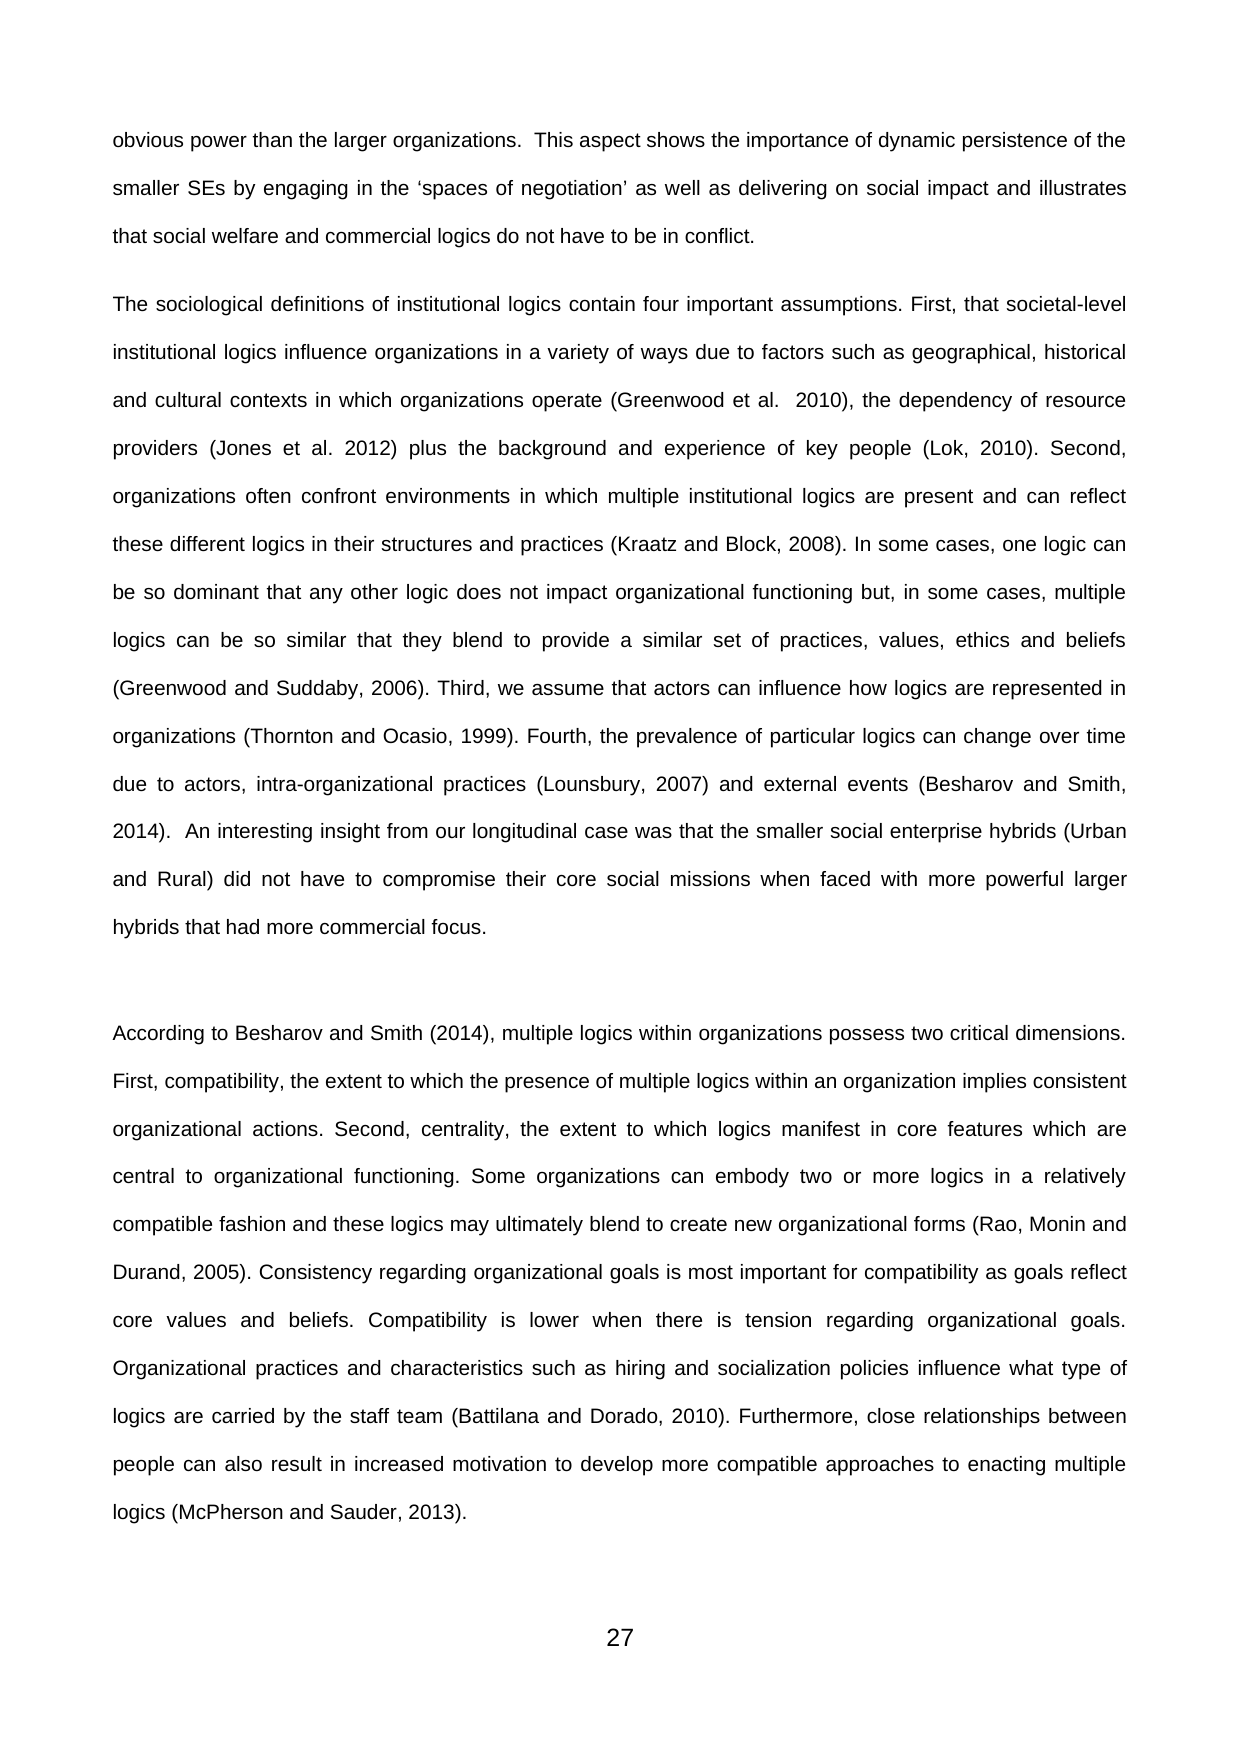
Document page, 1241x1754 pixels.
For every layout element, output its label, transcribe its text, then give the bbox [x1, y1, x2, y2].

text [112, 128, 1128, 247]
text According to Besharov and Smith (2014), multiple logics within organizations possess two critical dimensions. First, compatibility, the extent to which the presence of multiple logics within an organization implies consistent organizational actions. Second, centrality, the extent to which logics manifest in core features which are central to organizational functioning. Some organizations can embody two or more logics in a relatively compatible fashion and these logics may ultimately blend to create new organizational forms (Rao, Monin and Durand, 2005). Consistency regarding organizational goals is most important for compatibility as goals reflect core values and beliefs. Compatibility is lower when there is tension regarding organizational goals. Organizational practices and characteristics such as hiring and socialization policies influence what type of logics are carried by the staff team (Battilana and Dorado, 2010). Furthermore, close relationships between people can also result in increased motivation to develop more compatible approaches to enacting multiple logics (McPherson and Sauder, 2013). [112, 1021, 1128, 1524]
text The sociological definitions of institutional logics contain four important assumptions. First, that societal-level institutional logics influence organizations in a variety of ways due to factors such as geographical, historical and cultural contexts in which organizations operate (Greenwood et al. 2010), the dependency of resource providers (Jones et al. 2012) plus the background and experience of key people (Lok, 2010). Second, organizations often confront environments in which multiple institutional logics are present and can reflect these different logics in their structures and practices (Kraatz and Block, 2008). In some cases, one logic can be so dominant that any other logic does not impact organizational functioning but, in some cases, multiple logics can be so similar that they blend to provide a similar set of practices, values, ethics and beliefs (Greenwood and Suddaby, 2006). Third, we assume that actors can influence how logics are represented in organizations (Thornton and Ocasio, 1999). Fourth, the prevalence of particular logics can change over time due to actors, intra-organizational practices (Lounsbury, 2007) and external events (Besharov and Smith, 2014). An interesting insight from our longitudinal case was that the smaller social enterprise hybrids (Urban and Rural) did not have to compromise their core social missions when faced with more powerful larger hybrids that had more commercial focus. [112, 292, 1128, 939]
